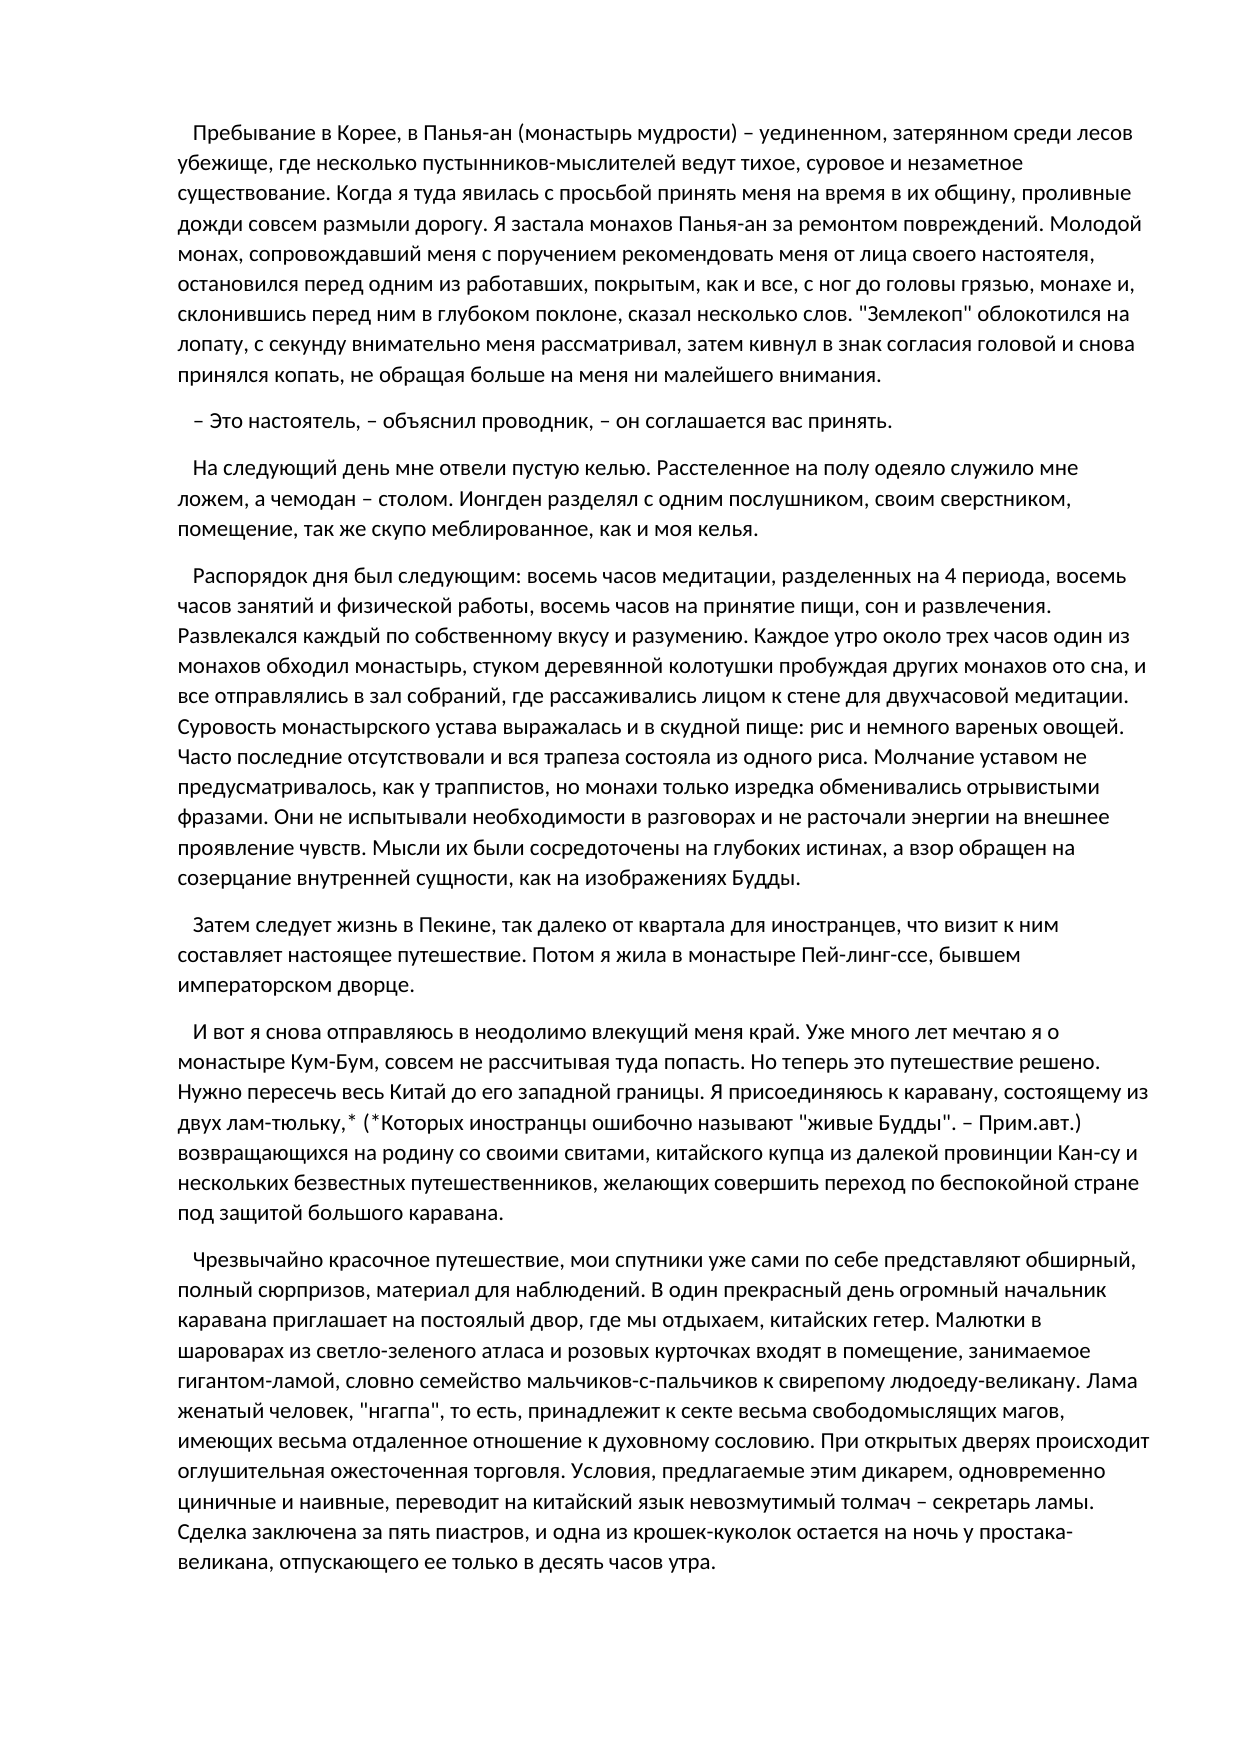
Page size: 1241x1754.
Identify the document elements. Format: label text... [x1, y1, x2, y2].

text И вот я снова отправляюсь в неодолимо влекущий меня край. Уже много лет мечтаю я о монастыре Кум-Бум, совсем не рассчитывая туда попасть. Но теперь это путешествие решено. Нужно пересечь весь Китай до его западной границы. Я присоединяюсь к каравану, состоящему из двух лам-тюльку,* (*Которых иностранцы ошибочно называют "живые Будды". – Прим.авт.) возвращающихся на родину со своими свитами, китайского купца из далекой провинции Кан-су и нескольких безвестных путешественников, желающих совершить переход по беспокойной стране под защитой большого каравана. [177, 1017, 1152, 1226]
text Затем следует жизнь в Пекине, так далеко от квартала для иностранцев, что визит к ним составляет настоящее путешествие. Потом я жила в монастыре Пей-линг-ссе, бывшем императорском дворце. [177, 910, 1152, 998]
text На следующий день мне отвели пустую келью. Расстеленное на полу одеяло служило мне ложем, а чемодан – столом. Ионгден разделял с одним послушником, своим сверстником, помещение, так же скупо меблированное, как и моя келья. [177, 453, 1152, 542]
text – Это настоятель, – объяснил проводник, – он соглашается вас принять. [177, 407, 1152, 435]
text Пребывание в Корее, в Панья-ан (монастырь мудрости) – уединенном, затерянном среди лесов убежище, где несколько пустынников-мыслителей ведут тихое, суровое и незаметное существование. Когда я туда явилась с просьбой принять меня на время в их общину, проливные дожди совсем размыли дорогу. Я застала монахов Панья-ан за ремонтом повреждений. Молодой монах, сопровождавший меня с поручением рекомендовать меня от лица своего настоятеля, остановился перед одним из работавших, покрытым, как и все, с ног до головы грязью, монахе и, склонившись перед ним в глубоком поклоне, сказал несколько слов. "Землекоп" облокотился на лопату, с секунду внимательно меня рассматривал, затем кивнул в знак согласия головой и снова принялся копать, не обращая больше на меня ни малейшего внимания. [177, 118, 1152, 388]
text Чрезвычайно красочное путешествие, мои спутники уже сами по себе представляют обширный, полный сюрпризов, материал для наблюдений. В один прекрасный день огромный начальник каравана приглашает на постоялый двор, где мы отдыхаем, китайских гетер. Малютки в шароварах из светло-зеленого атласа и розовых курточках входят в помещение, занимаемое гигантом-ламой, словно семейство мальчиков-с-пальчиков к свирепому людоеду-великану. Лама женатый человек, "нгагпа", то есть, принадлежит к секте весьма свободомыслящих магов, имеющих весьма отдаленное отношение к духовному сословию. При открытых дверях происходит оглушительная ожесточенная торговля. Условия, предлагаемые этим дикарем, одновременно циничные и наивные, переводит на китайский язык невозмутимый толмач – секретарь ламы. Сделка заключена за пять пиастров, и одна из крошек-куколок остается на ночь у простака-великана, отпускающего ее только в десять часов утра. [177, 1245, 1152, 1575]
text Распорядок дня был следующим: восемь часов медитации, разделенных на 4 периода, восемь часов занятий и физической работы, восемь часов на принятие пищи, сон и развлечения. Развлекался каждый по собственному вкусу и разумению. Каждое утро около трех часов один из монахов обходил монастырь, стуком деревянной колотушки пробуждая других монахов ото сна, и все отправлялись в зал собраний, где рассаживались лицом к стене для двухчасовой медитации. Суровость монастырского устава выражалась и в скудной пище: рис и немного вареных овощей. Часто последние отсутствовали и вся трапеза состояла из одного риса. Молчание уставом не предусматривалось, как у траппистов, но монахи только изредка обменивались отрывистыми фразами. Они не испытывали необходимости в разговорах и не расточали энергии на внешнее проявление чувств. Мысли их были сосредоточены на глубоких истинах, а взор обращен на созерцание внутренней сущности, как на изображениях Будды. [177, 561, 1152, 891]
